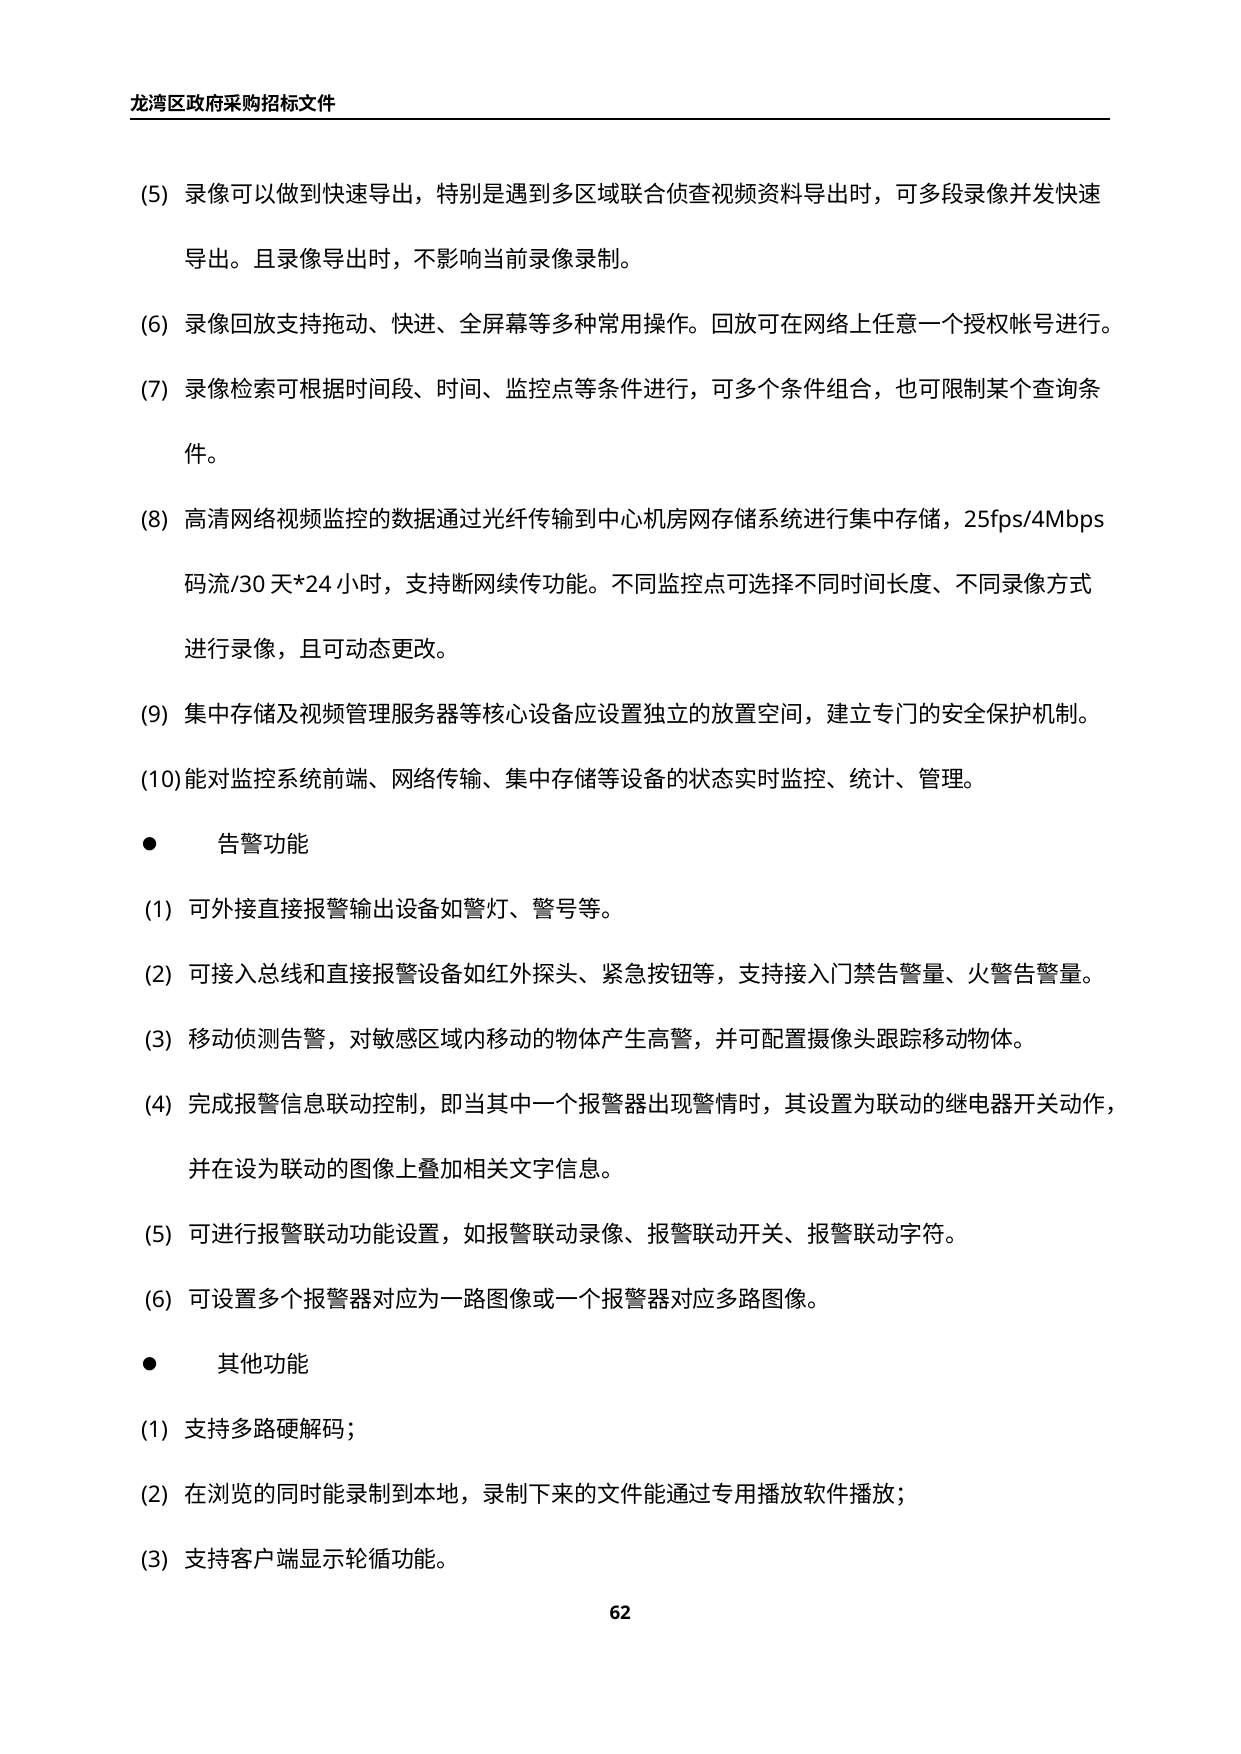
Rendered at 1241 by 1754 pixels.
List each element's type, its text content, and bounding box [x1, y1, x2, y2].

list 高清网络视频监控的数据通过光纤传输到中心机房网存储系统进行集中存储，25fps/4Mbps码流/30天*24小时，支持断网续传功能。不同监控点可选择不同时间长度、不同录像方式进行录像，且可动态更改。 [141, 485, 1110, 680]
list 可进行报警联动功能设置，如报警联动录像、报警联动开关、报警联动字符。 [145, 1200, 1110, 1265]
list 录像回放支持拖动、快进、全屏幕等多种常用操作。回放可在网络上任意一个授权帐号进行。 [141, 290, 1110, 355]
list 支持客户端显示轮循功能。 [141, 1525, 1110, 1590]
list 录像检索可根据时间段、时间、监控点等条件进行，可多个条件组合，也可限制某个查询条件。 [141, 355, 1110, 485]
list 完成报警信息联动控制，即当其中一个报警器出现警情时，其设置为联动的继电器开关动作，并在设为联动的图像上叠加相关文字信息。 [145, 1070, 1110, 1200]
list 能对监控系统前端、网络传输、集中存储等设备的状态实时监控、统计、管理。 [141, 745, 1110, 810]
list 录像可以做到快速导出，特别是遇到多区域联合侦查视频资料导出时，可多段录像并发快速导出。且录像导出时，不影响当前录像录制。 [141, 160, 1110, 290]
list 可接入总线和直接报警设备如红外探头、紧急按钮等，支持接入门禁告警量、火警告警量。 [145, 940, 1110, 1005]
list 告警功能 [141, 810, 1110, 875]
list 支持多路硬解码； [141, 1395, 1110, 1460]
list 在浏览的同时能录制到本地，录制下来的文件能通过专用播放软件播放； [141, 1460, 1110, 1525]
list 可外接直接报警输出设备如警灯、警号等。 [145, 875, 1110, 940]
list 可设置多个报警器对应为一路图像或一个报警器对应多路图像。 [145, 1265, 1110, 1330]
list 其他功能 [141, 1330, 1110, 1395]
list 集中存储及视频管理服务器等核心设备应设置独立的放置空间，建立专门的安全保护机制。 [141, 680, 1110, 745]
list 移动侦测告警，对敏感区域内移动的物体产生高警，并可配置摄像头跟踪移动物体。 [145, 1005, 1110, 1070]
